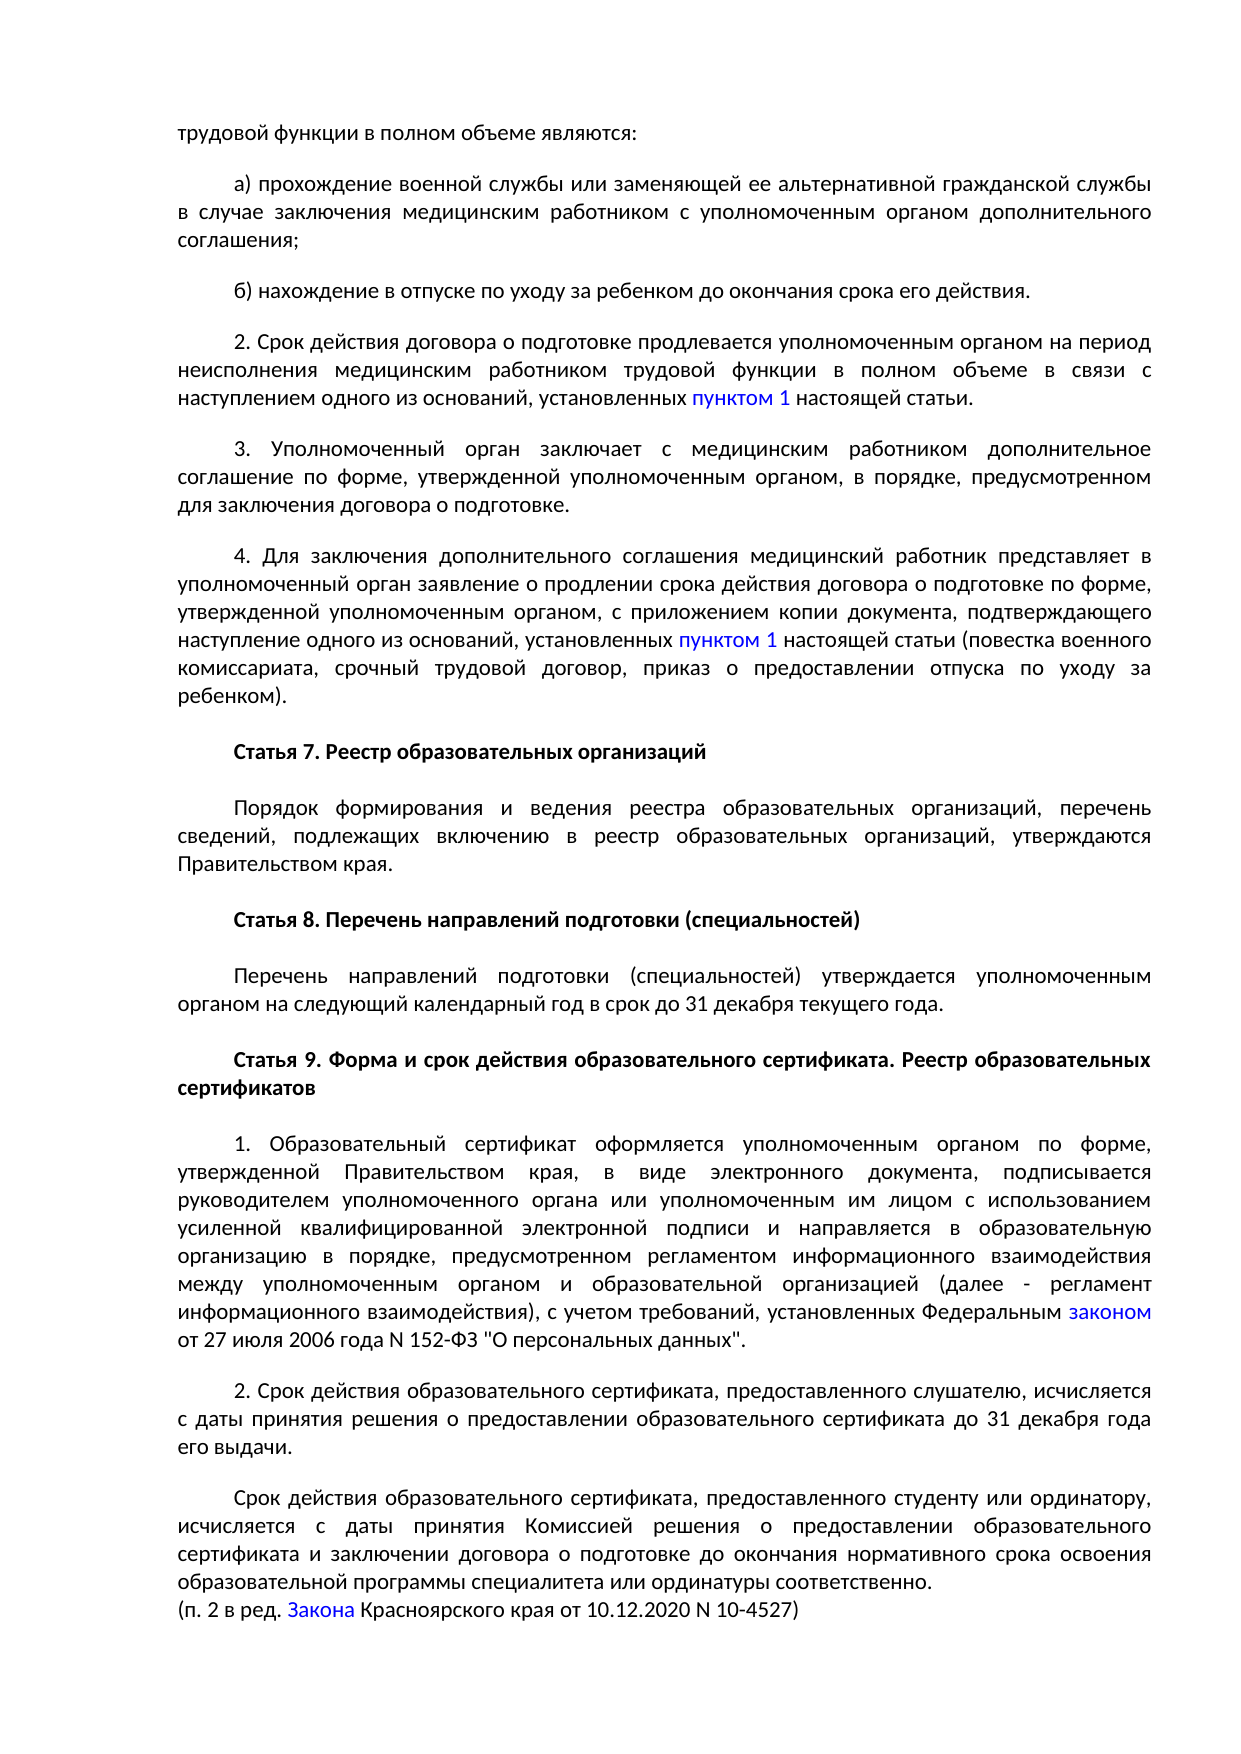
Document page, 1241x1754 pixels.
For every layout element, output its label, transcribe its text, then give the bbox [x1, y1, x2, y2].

text Порядок формирования и ведения реестра образовательных организаций, перечень сведений, подлежащих включению в реестр образовательных организаций, утверждаются Правительством края. [177, 793, 1152, 877]
text Срок действия образовательного сертификата, предоставленного студенту или ординатору, исчисляется с даты принятия Комиссией решения о предоставлении образовательного сертификата и заключении договора о подготовке до окончания нормативного срока освоения образовательной программы специалитета или ординатуры соответственно. [177, 1483, 1152, 1596]
text б) нахождение в отпуске по уходу за ребенком до окончания срока его действия. [177, 276, 1152, 304]
text (п. 2 в ред. Закона Красноярского края от 10.12.2020 N 10-4527) [177, 1596, 1152, 1623]
text 2. Срок действия образовательного сертификата, предоставленного слушателю, исчисляется с даты принятия решения о предоставлении образовательного сертификата до 31 декабря года его выдачи. [177, 1376, 1152, 1461]
title Статья 7. Реестр образовательных организаций [177, 737, 1152, 765]
title Статья 9. Форма и срок действия образовательного сертификата. Реестр образовательных сертификатов [177, 1045, 1152, 1101]
text 3. Уполномоченный орган заключает с медицинским работником дополнительное соглашение по форме, утвержденной уполномоченным органом, в порядке, предусмотренном для заключения договора о подготовке. [177, 434, 1152, 518]
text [177, 118, 1152, 146]
text 4. Для заключения дополнительного соглашения медицинский работник представляет в уполномоченный орган заявление о продлении срока действия договора о подготовке по форме, утвержденной уполномоченным органом, с приложением копии документа, подтверждающего наступление одного из оснований, установленных пунктом 1 настоящей статьи (повестка военного комиссариата, срочный трудовой договор, приказ о предоставлении отпуска по уходу за ребенком). [177, 541, 1152, 709]
text Перечень направлений подготовки (специальностей) утверждается уполномоченным органом на следующий календарный год в срок до 31 декабря текущего года. [177, 961, 1152, 1017]
text 1. Образовательный сертификат оформляется уполномоченным органом по форме, утвержденной Правительством края, в виде электронного документа, подписывается руководителем уполномоченного органа или уполномоченным им лицом с использованием усиленной квалифицированной электронной подписи и направляется в образовательную организацию в порядке, предусмотренном регламентом информационного взаимодействия между уполномоченным органом и образовательной организацией (далее - регламент информационного взаимодействия), с учетом требований, установленных Федеральным законом от 27 июля 2006 года N 152-ФЗ "О персональных данных". [177, 1129, 1152, 1353]
title Статья 8. Перечень направлений подготовки (специальностей) [177, 905, 1152, 933]
text а) прохождение военной службы или заменяющей ее альтернативной гражданской службы в случае заключения медицинским работником с уполномоченным органом дополнительного соглашения; [177, 169, 1152, 253]
text 2. Срок действия договора о подготовке продлевается уполномоченным органом на период неисполнения медицинским работником трудовой функции в полном объеме в связи с наступлением одного из оснований, установленных пунктом 1 настоящей статьи. [177, 327, 1152, 411]
